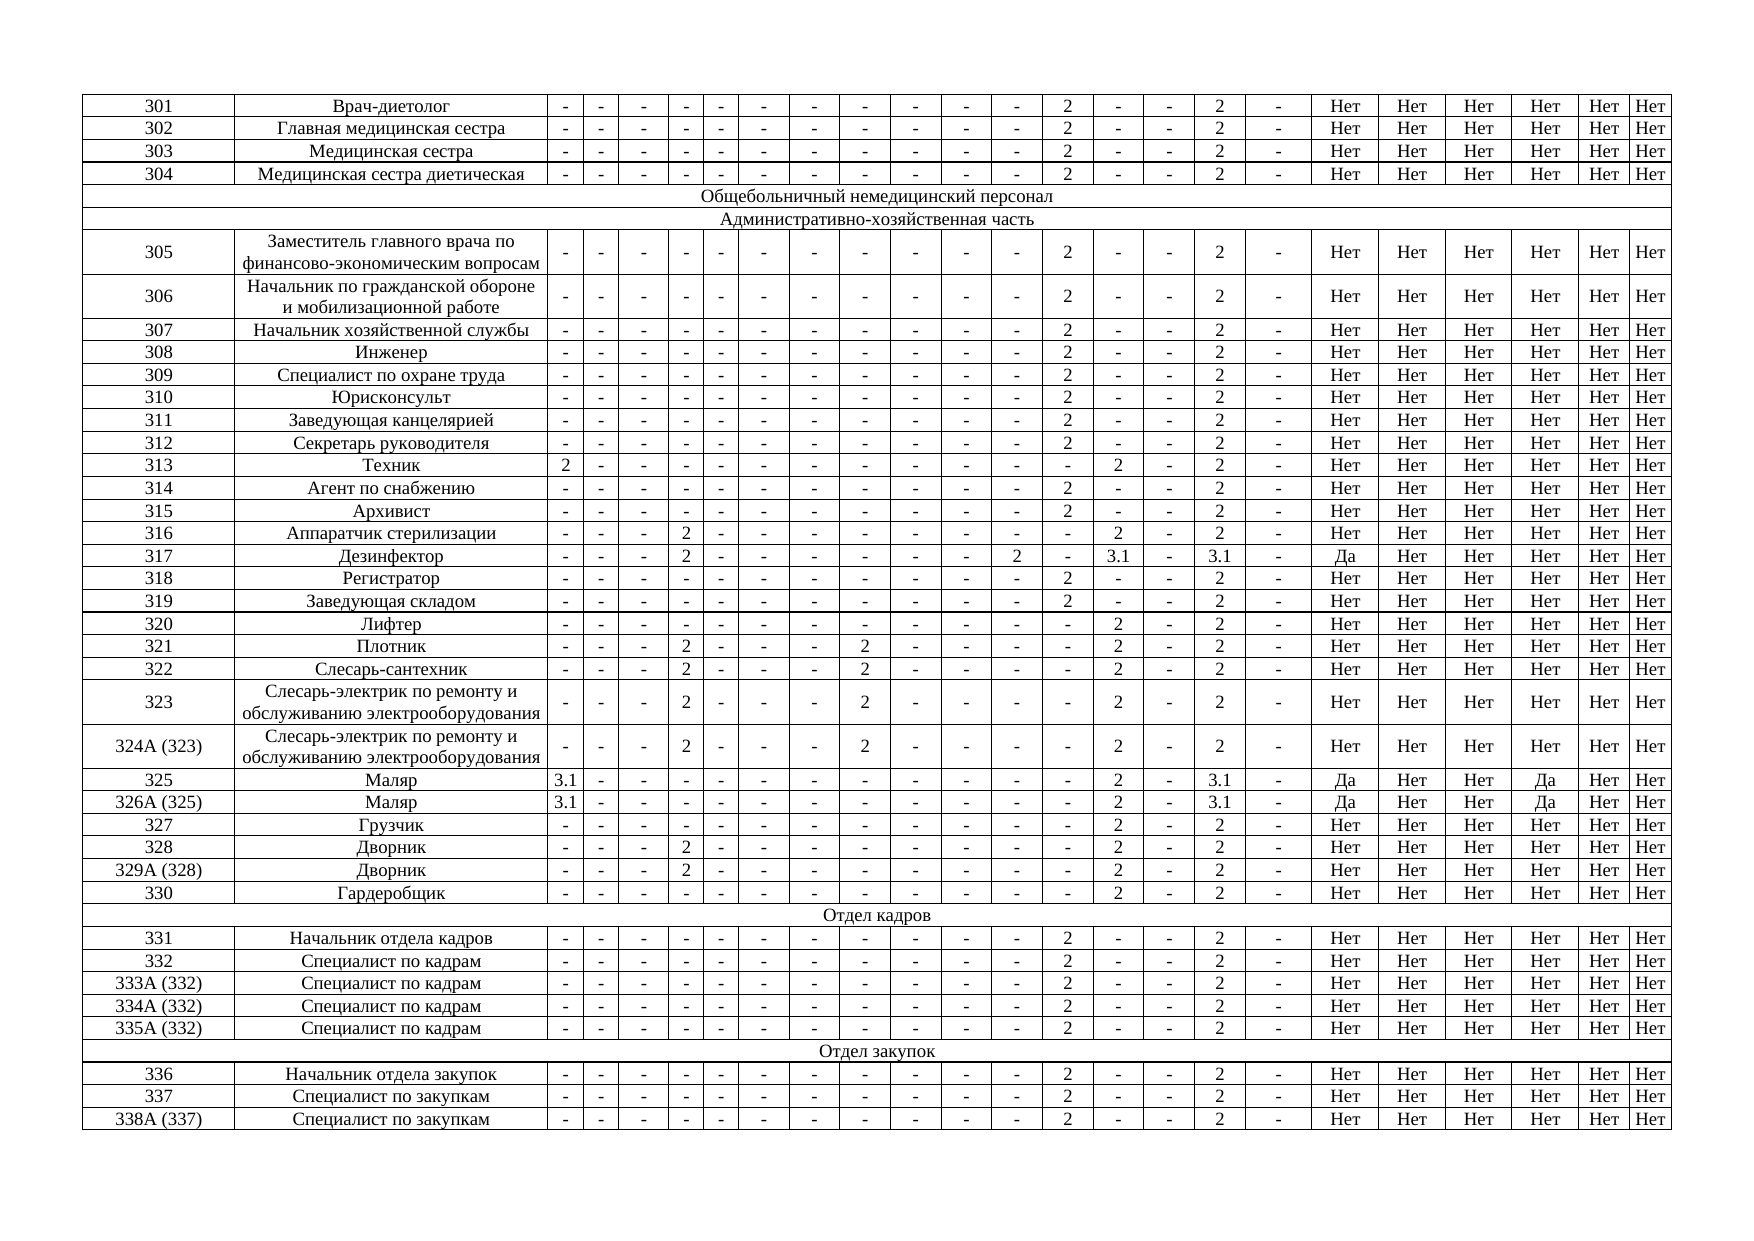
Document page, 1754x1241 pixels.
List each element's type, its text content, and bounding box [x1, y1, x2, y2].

table_cell - [619, 836, 668, 858]
table_cell 2 [1195, 927, 1245, 948]
table_cell 2 [669, 680, 703, 723]
table_cell - [739, 117, 789, 139]
table_cell Да [1312, 545, 1378, 566]
table_cell - [891, 995, 941, 1016]
table_cell 332 [83, 950, 234, 971]
table_cell Нет [1446, 814, 1511, 835]
table_cell 3.1 [548, 791, 583, 813]
table_cell - [584, 409, 618, 431]
table_cell - [1094, 972, 1143, 994]
table_cell Нет [1446, 791, 1511, 813]
table_cell - [992, 319, 1042, 340]
table_cell 2 [1043, 500, 1093, 521]
table_cell - [619, 409, 668, 431]
table_cell - [584, 950, 618, 971]
table_cell - [548, 409, 583, 431]
table_cell - [1043, 725, 1093, 768]
table_cell Нет [1312, 859, 1378, 881]
table_cell Административно-хозяйственная часть [83, 208, 1671, 229]
table_cell - [891, 882, 941, 903]
table_cell - [619, 500, 668, 521]
table_cell - [548, 140, 583, 161]
table_cell - [619, 613, 668, 634]
table_cell - [548, 882, 583, 903]
table_cell - [840, 140, 890, 161]
table_cell 2 [1195, 836, 1245, 858]
table_cell 315 [83, 500, 234, 521]
table_cell Нет [1446, 995, 1511, 1016]
table_cell - [1043, 680, 1093, 723]
table_cell - [584, 454, 618, 476]
table_cell Нет [1579, 522, 1629, 544]
table_cell - [1094, 364, 1143, 385]
table_cell 2 [1195, 341, 1245, 363]
table_cell - [704, 836, 738, 858]
table_cell Нет [1579, 635, 1629, 657]
table_cell 2 [1043, 319, 1093, 340]
table_cell 2 [1195, 454, 1245, 476]
table_cell - [619, 791, 668, 813]
table_cell Нет [1630, 319, 1671, 340]
table_cell - [992, 882, 1042, 903]
table_cell - [891, 545, 941, 566]
table_cell Аппаратчик стерилизации [235, 522, 547, 544]
table_cell - [1144, 1017, 1194, 1039]
table_cell - [548, 814, 583, 835]
table_cell - [739, 567, 789, 589]
table_cell - [704, 613, 738, 634]
table_cell 2 [1043, 432, 1093, 453]
table_cell - [619, 454, 668, 476]
table_cell - [548, 500, 583, 521]
table_cell - [619, 319, 668, 340]
table_cell - [1043, 882, 1093, 903]
table_cell - [942, 950, 991, 971]
table_cell Нет [1446, 927, 1511, 948]
table_cell - [992, 635, 1042, 657]
table_cell - [790, 432, 839, 453]
table_cell Нет [1379, 927, 1445, 948]
table_cell Нет [1512, 95, 1578, 116]
table_cell - [840, 230, 890, 273]
table_cell Нет [1312, 386, 1378, 408]
table_cell - [584, 995, 618, 1016]
table_cell - [1246, 1108, 1311, 1129]
table_cell - [669, 163, 703, 184]
table_cell Нет [1379, 341, 1445, 363]
table_cell 307 [83, 319, 234, 340]
table_cell - [704, 522, 738, 544]
table_cell Заведующая складом [235, 590, 547, 611]
table_cell - [739, 1063, 789, 1084]
table_cell - [669, 590, 703, 611]
table_cell Нет [1446, 567, 1511, 589]
table_cell Дворник [235, 836, 547, 858]
table_cell - [942, 836, 991, 858]
table_cell - [548, 386, 583, 408]
table_cell Нет [1312, 1017, 1378, 1039]
table_cell - [1094, 140, 1143, 161]
table_cell Врач-диетолог [235, 95, 547, 116]
table_cell 2 [669, 836, 703, 858]
table_cell - [1246, 1063, 1311, 1084]
table_cell Нет [1630, 386, 1671, 408]
table_cell Нет [1579, 882, 1629, 903]
table_cell - [584, 658, 618, 679]
table_cell - [942, 454, 991, 476]
table_cell Нет [1630, 140, 1671, 161]
table_cell - [584, 836, 618, 858]
table_cell - [942, 275, 991, 318]
table_cell - [1144, 995, 1194, 1016]
table_cell - [584, 769, 618, 790]
table_cell - [1094, 500, 1143, 521]
table_cell - [891, 972, 941, 994]
table_cell Нет [1446, 1108, 1511, 1129]
table_cell Нет [1579, 275, 1629, 318]
table_cell 338А (337) [83, 1108, 234, 1129]
table_cell - [790, 725, 839, 768]
table_cell - [1043, 814, 1093, 835]
table_cell Нет [1579, 386, 1629, 408]
table_cell - [1043, 635, 1093, 657]
table_cell - [1094, 341, 1143, 363]
table_cell - [891, 613, 941, 634]
table_cell - [992, 927, 1042, 948]
table_cell - [704, 927, 738, 948]
table_cell - [704, 567, 738, 589]
table_cell Нет [1512, 995, 1578, 1016]
table_cell Нет [1512, 275, 1578, 318]
table_cell - [1144, 680, 1194, 723]
table_cell - [1144, 364, 1194, 385]
table_cell Нет [1446, 836, 1511, 858]
table_cell - [942, 658, 991, 679]
table_cell - [584, 613, 618, 634]
table_cell - [739, 590, 789, 611]
table_cell - [992, 725, 1042, 768]
table_cell Да [1312, 769, 1378, 790]
table_cell Нет [1579, 927, 1629, 948]
table_cell - [1144, 477, 1194, 498]
table_cell - [891, 590, 941, 611]
table_cell - [584, 814, 618, 835]
table_cell - [992, 500, 1042, 521]
table_cell - [548, 275, 583, 318]
table_cell - [840, 1063, 890, 1084]
table_cell Нет [1630, 995, 1671, 1016]
table_cell - [790, 409, 839, 431]
table_cell - [584, 882, 618, 903]
table_cell Нет [1312, 454, 1378, 476]
table_cell Нет [1446, 1017, 1511, 1039]
table_cell - [584, 927, 618, 948]
table_cell - [1246, 275, 1311, 318]
table_cell Нет [1379, 658, 1445, 679]
table_cell - [790, 635, 839, 657]
table_cell Нет [1630, 477, 1671, 498]
table_cell - [1144, 95, 1194, 116]
table_cell - [739, 1085, 789, 1107]
table_cell - [584, 972, 618, 994]
table_cell Нет [1512, 814, 1578, 835]
table_cell - [669, 613, 703, 634]
table_cell - [619, 1017, 668, 1039]
table_cell - [548, 995, 583, 1016]
table_cell 2 [1195, 477, 1245, 498]
table_cell Нет [1379, 95, 1445, 116]
table_cell - [704, 950, 738, 971]
table_cell - [1246, 972, 1311, 994]
table_cell - [992, 836, 1042, 858]
table_cell - [619, 635, 668, 657]
table_cell - [992, 522, 1042, 544]
table_cell - [790, 163, 839, 184]
table_cell 316 [83, 522, 234, 544]
table_cell Нет [1579, 995, 1629, 1016]
table_cell - [548, 613, 583, 634]
table_cell - [619, 972, 668, 994]
table_cell Дезинфектор [235, 545, 547, 566]
table_cell - [891, 950, 941, 971]
table_cell - [942, 522, 991, 544]
table_cell - [619, 364, 668, 385]
table_cell - [739, 386, 789, 408]
table_cell - [840, 319, 890, 340]
table_cell 3.1 [1195, 545, 1245, 566]
table_cell - [1246, 409, 1311, 431]
table_cell - [942, 230, 991, 273]
table_cell - [584, 386, 618, 408]
table_cell - [942, 1108, 991, 1129]
table_cell Нет [1630, 1017, 1671, 1039]
table_cell Нет [1512, 725, 1578, 768]
table_cell Нет [1630, 1108, 1671, 1129]
table_cell - [1246, 386, 1311, 408]
table_cell Нет [1579, 545, 1629, 566]
table_cell - [1246, 725, 1311, 768]
table_cell - [840, 950, 890, 971]
table_cell Нет [1630, 230, 1671, 273]
table_cell Общебольничный немедицинский персонал [83, 185, 1671, 207]
table_cell - [669, 1085, 703, 1107]
table_cell - [1144, 1085, 1194, 1107]
table_cell - [790, 545, 839, 566]
table_cell - [548, 477, 583, 498]
table_cell - [1144, 545, 1194, 566]
table_cell 309 [83, 364, 234, 385]
table_cell 2 [840, 635, 890, 657]
table_cell - [619, 140, 668, 161]
table_cell - [790, 567, 839, 589]
table_cell - [790, 1063, 839, 1084]
table_cell 2 [1195, 972, 1245, 994]
table_cell 2 [1094, 814, 1143, 835]
table_cell - [790, 927, 839, 948]
table_cell Нет [1579, 814, 1629, 835]
table_cell - [942, 95, 991, 116]
table_cell - [739, 364, 789, 385]
table_cell - [669, 95, 703, 116]
table_cell - [669, 140, 703, 161]
table_cell Нет [1579, 769, 1629, 790]
table_cell - [992, 117, 1042, 139]
table_cell 302 [83, 117, 234, 139]
table_cell - [584, 432, 618, 453]
table_cell 2 [1094, 836, 1143, 858]
table_cell Нет [1446, 386, 1511, 408]
table_cell - [1144, 432, 1194, 453]
table_cell 2 [1195, 882, 1245, 903]
table_cell 333А (332) [83, 972, 234, 994]
table_cell - [891, 1108, 941, 1129]
table_cell - [669, 364, 703, 385]
table_cell - [840, 409, 890, 431]
table_cell 2 [1195, 319, 1245, 340]
table_cell - [739, 1017, 789, 1039]
table_cell - [992, 409, 1042, 431]
table_cell - [739, 1108, 789, 1129]
table_cell - [704, 163, 738, 184]
table_cell Нет [1630, 950, 1671, 971]
table_cell - [619, 163, 668, 184]
table_cell Нет [1312, 567, 1378, 589]
table_cell - [704, 95, 738, 116]
table_cell - [704, 500, 738, 521]
table_cell - [840, 972, 890, 994]
table_cell Нет [1312, 972, 1378, 994]
table_cell Нет [1446, 275, 1511, 318]
table_cell - [739, 140, 789, 161]
table_cell - [739, 613, 789, 634]
table_cell - [669, 275, 703, 318]
table_cell Нет [1579, 590, 1629, 611]
table_cell - [1246, 635, 1311, 657]
table_cell - [942, 882, 991, 903]
table_cell - [619, 769, 668, 790]
table_cell - [548, 725, 583, 768]
table_cell - [1144, 454, 1194, 476]
table_cell - [584, 1108, 618, 1129]
table_cell - [1094, 409, 1143, 431]
table_cell Отдел кадров [83, 904, 1671, 926]
table_cell Нет [1379, 409, 1445, 431]
table_cell 2 [1195, 522, 1245, 544]
table_cell - [1094, 1108, 1143, 1129]
table_cell - [891, 275, 941, 318]
table_cell Нет [1512, 972, 1578, 994]
table_cell - [619, 522, 668, 544]
table_cell Нет [1446, 545, 1511, 566]
table_cell 2 [1195, 567, 1245, 589]
table_cell Нет [1579, 613, 1629, 634]
table_cell - [548, 230, 583, 273]
table_cell - [1246, 836, 1311, 858]
table_cell - [584, 567, 618, 589]
table_cell Нет [1630, 432, 1671, 453]
table_cell - [669, 432, 703, 453]
table_cell 2 [1195, 95, 1245, 116]
table_cell - [548, 522, 583, 544]
table_cell - [992, 859, 1042, 881]
table_cell Нет [1512, 341, 1578, 363]
table_cell 2 [1043, 1108, 1093, 1129]
table_cell 2 [1043, 927, 1093, 948]
table_cell Нет [1512, 1017, 1578, 1039]
table_cell - [992, 658, 1042, 679]
table_cell - [942, 927, 991, 948]
table_cell - [1246, 1017, 1311, 1039]
table_cell Нет [1446, 319, 1511, 340]
table_cell - [548, 658, 583, 679]
table_cell 318 [83, 567, 234, 589]
table_cell Нет [1630, 95, 1671, 116]
table_cell - [1144, 117, 1194, 139]
table_cell - [1144, 319, 1194, 340]
table_cell Нет [1512, 836, 1578, 858]
table_cell - [1246, 432, 1311, 453]
table_cell Нет [1579, 230, 1629, 273]
table_cell - [704, 680, 738, 723]
table_cell Да [1312, 791, 1378, 813]
table_cell - [548, 432, 583, 453]
table_cell Юрисконсульт [235, 386, 547, 408]
table_cell - [1094, 950, 1143, 971]
table_cell Нет [1512, 950, 1578, 971]
table_cell 2 [992, 545, 1042, 566]
table_cell - [790, 477, 839, 498]
table_cell 303 [83, 140, 234, 161]
table_cell Нет [1446, 950, 1511, 971]
table_cell - [619, 882, 668, 903]
table_cell - [1043, 522, 1093, 544]
table_cell Нет [1379, 275, 1445, 318]
table_cell Нет [1512, 163, 1578, 184]
table_cell - [739, 995, 789, 1016]
table_cell - [739, 522, 789, 544]
table_cell Нет [1446, 769, 1511, 790]
table_cell - [619, 725, 668, 768]
table_cell - [891, 95, 941, 116]
table_cell - [840, 769, 890, 790]
table_cell 2 [1043, 590, 1093, 611]
table_cell 2 [1043, 1017, 1093, 1039]
table_cell 2 [1195, 230, 1245, 273]
table_cell Нет [1446, 522, 1511, 544]
table_cell Нет [1512, 364, 1578, 385]
table_cell - [840, 275, 890, 318]
table_cell - [669, 814, 703, 835]
table_cell - [584, 1017, 618, 1039]
table_cell - [942, 769, 991, 790]
table_cell - [992, 477, 1042, 498]
table_cell Нет [1579, 341, 1629, 363]
table_cell - [1144, 836, 1194, 858]
table_cell - [1246, 995, 1311, 1016]
table_cell - [548, 972, 583, 994]
table_cell Начальник отдела закупок [235, 1063, 547, 1084]
table_cell - [840, 364, 890, 385]
table_cell - [548, 364, 583, 385]
table_cell - [790, 364, 839, 385]
table_cell Нет [1446, 163, 1511, 184]
table_cell - [548, 859, 583, 881]
table_cell - [840, 1085, 890, 1107]
table_cell - [584, 725, 618, 768]
table_cell Нет [1579, 1063, 1629, 1084]
table_cell - [704, 545, 738, 566]
table_cell - [669, 477, 703, 498]
table_cell - [704, 275, 738, 318]
table_cell 328 [83, 836, 234, 858]
table_cell - [942, 680, 991, 723]
table_cell Нет [1312, 1085, 1378, 1107]
table_cell Нет [1379, 230, 1445, 273]
table_cell - [1144, 814, 1194, 835]
table_cell Медицинская сестра [235, 140, 547, 161]
table_cell 2 [1043, 117, 1093, 139]
table_cell - [669, 769, 703, 790]
table_cell 312 [83, 432, 234, 453]
table_cell - [840, 882, 890, 903]
table_cell - [669, 230, 703, 273]
table_cell 2 [1195, 725, 1245, 768]
table_cell - [942, 859, 991, 881]
table_cell - [548, 341, 583, 363]
table_cell Архивист [235, 500, 547, 521]
table_cell Нет [1579, 500, 1629, 521]
table_cell - [1246, 522, 1311, 544]
table_cell Нет [1579, 567, 1629, 589]
table_cell 2 [669, 725, 703, 768]
table_cell - [790, 814, 839, 835]
table_cell - [891, 658, 941, 679]
table_cell 2 [1195, 409, 1245, 431]
table_cell - [548, 1108, 583, 1129]
table_cell - [790, 590, 839, 611]
table_cell - [1144, 522, 1194, 544]
table_cell Нет [1379, 635, 1445, 657]
table_cell Нет [1312, 814, 1378, 835]
table_cell - [669, 500, 703, 521]
table_cell 324А (323) [83, 725, 234, 768]
table_cell - [669, 117, 703, 139]
table_cell - [704, 230, 738, 273]
table_cell - [619, 995, 668, 1016]
table_cell Нет [1579, 477, 1629, 498]
table_cell - [1246, 500, 1311, 521]
table_cell - [942, 725, 991, 768]
table_cell - [619, 95, 668, 116]
table_cell - [1144, 140, 1194, 161]
table_cell Нет [1379, 995, 1445, 1016]
table_cell - [790, 95, 839, 116]
table_cell - [992, 791, 1042, 813]
table_cell Нет [1579, 117, 1629, 139]
table_cell - [1246, 927, 1311, 948]
table_cell Нет [1379, 454, 1445, 476]
table_cell Нет [1579, 454, 1629, 476]
table_cell - [1144, 590, 1194, 611]
table_cell - [840, 454, 890, 476]
table_cell - [790, 882, 839, 903]
table_cell 2 [1043, 275, 1093, 318]
table_cell - [548, 567, 583, 589]
table_cell Нет [1512, 1108, 1578, 1129]
table_cell - [1144, 163, 1194, 184]
table_cell 2 [669, 658, 703, 679]
table_cell - [1094, 230, 1143, 273]
table_cell - [548, 95, 583, 116]
table_cell Нет [1630, 859, 1671, 881]
table_cell Нет [1512, 859, 1578, 881]
table_cell Нет [1312, 1108, 1378, 1129]
table_cell - [942, 635, 991, 657]
table_cell - [1144, 972, 1194, 994]
table_cell 2 [669, 522, 703, 544]
table_cell - [1094, 386, 1143, 408]
table_cell Специалист по кадрам [235, 1017, 547, 1039]
table_cell - [704, 658, 738, 679]
table_cell Техник [235, 454, 547, 476]
table_cell Нет [1446, 364, 1511, 385]
table_cell Грузчик [235, 814, 547, 835]
table_cell Нет [1630, 791, 1671, 813]
table_cell - [1144, 950, 1194, 971]
table_cell - [584, 545, 618, 566]
table_cell Нет [1512, 680, 1578, 723]
table_cell Нет [1312, 725, 1378, 768]
table_cell - [891, 477, 941, 498]
table_cell - [1246, 859, 1311, 881]
table_cell - [739, 95, 789, 116]
table_cell - [584, 1063, 618, 1084]
table_cell Нет [1312, 613, 1378, 634]
table_cell Нет [1579, 95, 1629, 116]
table_cell - [739, 545, 789, 566]
table_cell - [891, 500, 941, 521]
table_cell - [584, 680, 618, 723]
table_cell Нет [1446, 230, 1511, 273]
table_cell Слесарь-электрик по ремонту и обслуживанию электрооборудования [235, 680, 547, 723]
table_cell - [704, 364, 738, 385]
table_cell - [1144, 1063, 1194, 1084]
table_cell Нет [1379, 432, 1445, 453]
table_cell Нет [1312, 680, 1378, 723]
table_cell Нет [1312, 882, 1378, 903]
table_cell Нет [1312, 230, 1378, 273]
table_cell - [739, 409, 789, 431]
table_cell - [790, 386, 839, 408]
table_cell - [942, 409, 991, 431]
table_cell - [840, 386, 890, 408]
table_cell - [704, 1017, 738, 1039]
table_cell - [992, 769, 1042, 790]
table_cell Нет [1446, 859, 1511, 881]
table_cell - [992, 814, 1042, 835]
table_cell Нет [1312, 432, 1378, 453]
table_cell 327 [83, 814, 234, 835]
table_cell - [992, 590, 1042, 611]
table_cell - [1246, 567, 1311, 589]
table_cell - [1144, 859, 1194, 881]
table_cell 2 [1195, 1108, 1245, 1129]
table_cell Нет [1379, 791, 1445, 813]
table_cell - [1144, 658, 1194, 679]
table_cell - [840, 477, 890, 498]
table_cell Регистратор [235, 567, 547, 589]
table_cell Нет [1312, 477, 1378, 498]
table_cell Нет [1630, 117, 1671, 139]
table_cell Нет [1312, 364, 1378, 385]
table_cell - [704, 972, 738, 994]
table_cell Маляр [235, 769, 547, 790]
table_cell - [891, 319, 941, 340]
table_cell - [840, 836, 890, 858]
table_cell Специалист по закупкам [235, 1085, 547, 1107]
table_cell - [669, 1017, 703, 1039]
table_cell Специалист по кадрам [235, 972, 547, 994]
table_cell - [840, 500, 890, 521]
table_cell - [992, 275, 1042, 318]
table_cell Нет [1630, 658, 1671, 679]
table_cell - [790, 319, 839, 340]
table_cell - [891, 680, 941, 723]
table_cell - [1043, 545, 1093, 566]
table_cell 2 [1195, 814, 1245, 835]
table_cell - [619, 590, 668, 611]
table_cell - [1094, 567, 1143, 589]
table_cell - [1144, 927, 1194, 948]
table_cell - [739, 927, 789, 948]
table_cell - [840, 613, 890, 634]
table_cell 2 [1043, 341, 1093, 363]
table_cell Лифтер [235, 613, 547, 634]
table_cell Нет [1446, 409, 1511, 431]
table_cell - [942, 140, 991, 161]
table_cell 2 [1195, 500, 1245, 521]
table_cell Дворник [235, 859, 547, 881]
table_cell - [1043, 613, 1093, 634]
table_cell Нет [1446, 432, 1511, 453]
table_cell - [790, 500, 839, 521]
table_cell - [704, 432, 738, 453]
table_cell - [1246, 364, 1311, 385]
table_cell - [1246, 680, 1311, 723]
table_cell - [619, 477, 668, 498]
table_cell - [891, 117, 941, 139]
table_cell - [992, 140, 1042, 161]
table_cell Нет [1446, 117, 1511, 139]
table_cell Нет [1312, 275, 1378, 318]
table_cell Нет [1379, 117, 1445, 139]
table_cell 2 [1195, 613, 1245, 634]
table_cell 326А (325) [83, 791, 234, 813]
table_cell - [992, 1017, 1042, 1039]
table_cell - [942, 995, 991, 1016]
table_cell 2 [1043, 95, 1093, 116]
table_cell 2 [1043, 140, 1093, 161]
table_cell - [739, 635, 789, 657]
table_cell Нет [1512, 477, 1578, 498]
table_cell - [790, 769, 839, 790]
table_cell - [942, 1063, 991, 1084]
table_cell 2 [1195, 432, 1245, 453]
table_cell - [704, 882, 738, 903]
table_cell 2 [1195, 1017, 1245, 1039]
table_cell - [891, 725, 941, 768]
table_cell Нет [1512, 1063, 1578, 1084]
table_cell 2 [1043, 409, 1093, 431]
table_cell - [619, 950, 668, 971]
table_cell - [1246, 95, 1311, 116]
table_cell Нет [1379, 1017, 1445, 1039]
table_cell Заместитель главного врача по финансово-экономическим вопросам [235, 230, 547, 273]
table_cell - [669, 972, 703, 994]
table_cell - [942, 814, 991, 835]
table_cell - [1043, 658, 1093, 679]
table_cell Нет [1512, 567, 1578, 589]
table_cell Нет [1579, 859, 1629, 881]
table_cell - [942, 590, 991, 611]
table_cell - [992, 364, 1042, 385]
table_cell Нет [1312, 163, 1378, 184]
table_cell - [891, 1063, 941, 1084]
table_cell - [790, 658, 839, 679]
table_cell - [704, 477, 738, 498]
table_cell Нет [1579, 680, 1629, 723]
table_cell Нет [1512, 927, 1578, 948]
table_cell - [584, 791, 618, 813]
table_cell - [1094, 477, 1143, 498]
table_cell Нет [1630, 927, 1671, 948]
table_cell Нет [1579, 950, 1629, 971]
table_cell 301 [83, 95, 234, 116]
table_cell - [790, 680, 839, 723]
table_cell - [619, 1063, 668, 1084]
table_cell 2 [1043, 230, 1093, 273]
table_cell - [942, 500, 991, 521]
table_cell Да [1512, 791, 1578, 813]
table_cell - [840, 432, 890, 453]
table_cell Нет [1512, 590, 1578, 611]
table_cell - [739, 769, 789, 790]
table_cell 2 [1043, 1063, 1093, 1084]
table_cell - [739, 836, 789, 858]
table_cell - [669, 927, 703, 948]
table_cell Специалист по охране труда [235, 364, 547, 385]
table_cell Нет [1379, 477, 1445, 498]
table_cell Нет [1630, 522, 1671, 544]
table_cell 2 [548, 454, 583, 476]
table_cell 2 [1043, 386, 1093, 408]
table_cell - [840, 567, 890, 589]
table_cell Нет [1312, 95, 1378, 116]
table_cell Нет [1512, 409, 1578, 431]
table_cell Специалист по кадрам [235, 950, 547, 971]
table_cell Нет [1379, 1085, 1445, 1107]
table_cell Нет [1446, 613, 1511, 634]
table_cell - [840, 522, 890, 544]
table_cell - [992, 972, 1042, 994]
table_cell - [584, 1085, 618, 1107]
table_cell Нет [1312, 995, 1378, 1016]
table_cell Нет [1379, 386, 1445, 408]
table_cell - [1144, 409, 1194, 431]
table_cell Нет [1379, 814, 1445, 835]
table_cell 323 [83, 680, 234, 723]
table_cell - [891, 364, 941, 385]
table_cell - [1043, 836, 1093, 858]
table_cell Нет [1379, 769, 1445, 790]
table_cell Нет [1512, 882, 1578, 903]
table_cell - [704, 1063, 738, 1084]
table_cell - [584, 522, 618, 544]
table_cell - [669, 386, 703, 408]
table_cell Нет [1579, 409, 1629, 431]
table_cell - [1094, 275, 1143, 318]
table_cell Нет [1446, 500, 1511, 521]
table_cell - [790, 995, 839, 1016]
table_cell - [669, 1063, 703, 1084]
table_cell Нет [1379, 567, 1445, 589]
table_cell - [669, 882, 703, 903]
table_cell - [891, 769, 941, 790]
table_cell - [790, 859, 839, 881]
table_cell - [992, 432, 1042, 453]
table_cell 321 [83, 635, 234, 657]
table_cell - [548, 545, 583, 566]
table_cell 2 [1195, 1085, 1245, 1107]
table_cell 2 [1094, 635, 1143, 657]
table_cell - [1144, 613, 1194, 634]
table_cell - [840, 117, 890, 139]
table_cell Нет [1379, 590, 1445, 611]
table_cell - [942, 545, 991, 566]
table_cell - [992, 567, 1042, 589]
table_cell Нет [1446, 95, 1511, 116]
table_cell Нет [1312, 836, 1378, 858]
table_cell - [704, 725, 738, 768]
table_cell Нет [1379, 140, 1445, 161]
table_cell Нет [1446, 1063, 1511, 1084]
table_cell - [739, 859, 789, 881]
table_cell - [739, 680, 789, 723]
table_cell - [790, 613, 839, 634]
table_cell - [669, 995, 703, 1016]
table_cell - [1246, 613, 1311, 634]
table_cell Специалист по кадрам [235, 995, 547, 1016]
table_cell 3.1 [548, 769, 583, 790]
table_cell - [1246, 230, 1311, 273]
table_cell - [739, 972, 789, 994]
table_cell Секретарь руководителя [235, 432, 547, 453]
table_cell Нет [1630, 635, 1671, 657]
table_cell Нет [1446, 635, 1511, 657]
table_cell Нет [1512, 454, 1578, 476]
table_cell Нет [1630, 1085, 1671, 1107]
table_cell Заведующая канцелярией [235, 409, 547, 431]
table_cell - [1246, 882, 1311, 903]
table_cell - [1094, 117, 1143, 139]
table_cell Нет [1379, 950, 1445, 971]
table_cell - [1246, 769, 1311, 790]
table_cell - [1246, 341, 1311, 363]
table_cell 319 [83, 590, 234, 611]
table_cell 2 [1043, 972, 1093, 994]
table_cell Нет [1446, 140, 1511, 161]
table_cell Нет [1312, 522, 1378, 544]
table_cell Начальник отдела кадров [235, 927, 547, 948]
table_cell - [1144, 725, 1194, 768]
table_cell Нет [1630, 364, 1671, 385]
table_cell 2 [840, 658, 890, 679]
table_cell - [1144, 567, 1194, 589]
table_cell - [790, 1017, 839, 1039]
table_cell - [584, 364, 618, 385]
table_cell - [1246, 163, 1311, 184]
table_cell 2 [1195, 386, 1245, 408]
table_cell Нет [1630, 275, 1671, 318]
table_cell 2 [1094, 725, 1143, 768]
table_cell - [1144, 635, 1194, 657]
table_cell 2 [1195, 163, 1245, 184]
table_cell Нет [1312, 950, 1378, 971]
table_cell - [739, 658, 789, 679]
table_cell Нет [1579, 319, 1629, 340]
table_cell - [840, 95, 890, 116]
table_cell - [704, 995, 738, 1016]
table_cell - [584, 635, 618, 657]
table_cell - [584, 140, 618, 161]
table_cell - [1094, 432, 1143, 453]
table_cell 337 [83, 1085, 234, 1107]
table_cell - [548, 117, 583, 139]
table_cell Да [1512, 769, 1578, 790]
table_cell Нет [1630, 725, 1671, 768]
table_cell 2 [1094, 769, 1143, 790]
table_cell 2 [1195, 117, 1245, 139]
table_cell Слесарь-сантехник [235, 658, 547, 679]
table_cell - [1246, 1085, 1311, 1107]
table_cell - [619, 341, 668, 363]
table_cell - [1246, 477, 1311, 498]
table_cell - [790, 1085, 839, 1107]
table_cell - [1144, 341, 1194, 363]
table_cell - [891, 432, 941, 453]
table_cell - [704, 409, 738, 431]
table_cell - [840, 545, 890, 566]
table_cell Нет [1379, 522, 1445, 544]
table_cell - [584, 117, 618, 139]
table_cell - [790, 140, 839, 161]
table_cell Нет [1312, 341, 1378, 363]
table_cell Нет [1446, 590, 1511, 611]
table_cell - [1246, 319, 1311, 340]
table_cell Нет [1312, 590, 1378, 611]
table_cell - [1094, 1085, 1143, 1107]
table_cell 2 [1043, 1085, 1093, 1107]
table_cell - [840, 1108, 890, 1129]
table_cell - [739, 341, 789, 363]
table_cell - [790, 230, 839, 273]
table_cell - [619, 275, 668, 318]
table_cell - [548, 950, 583, 971]
table_cell - [840, 995, 890, 1016]
table_cell - [1144, 882, 1194, 903]
table_cell - [584, 859, 618, 881]
table_cell - [619, 814, 668, 835]
table_cell Нет [1379, 1063, 1445, 1084]
table_cell 2 [669, 545, 703, 566]
table_cell - [1094, 163, 1143, 184]
table_cell - [704, 117, 738, 139]
table_cell - [891, 140, 941, 161]
table_cell - [619, 680, 668, 723]
table_cell - [704, 454, 738, 476]
table_cell Нет [1512, 117, 1578, 139]
table_cell Нет [1630, 972, 1671, 994]
table_cell 311 [83, 409, 234, 431]
table_cell - [891, 836, 941, 858]
table_cell 329А (328) [83, 859, 234, 881]
table_cell - [1043, 454, 1093, 476]
table_cell 2 [1195, 680, 1245, 723]
table_cell - [739, 814, 789, 835]
table_cell Нет [1379, 680, 1445, 723]
table_cell - [891, 1085, 941, 1107]
table_cell - [548, 836, 583, 858]
table_cell - [669, 1108, 703, 1129]
table_cell Нет [1630, 454, 1671, 476]
table_cell - [840, 791, 890, 813]
table_cell - [840, 341, 890, 363]
table_cell Нет [1379, 500, 1445, 521]
table_cell - [739, 477, 789, 498]
table_cell - [619, 1085, 668, 1107]
table_cell Нет [1379, 725, 1445, 768]
table_cell 304 [83, 163, 234, 184]
table_cell Нет [1379, 972, 1445, 994]
table_cell Нет [1630, 680, 1671, 723]
table_cell - [739, 432, 789, 453]
table_cell - [1246, 140, 1311, 161]
table_cell - [669, 409, 703, 431]
table_cell 2 [1094, 680, 1143, 723]
table_cell - [891, 791, 941, 813]
table_cell - [584, 341, 618, 363]
table_cell - [739, 791, 789, 813]
table_cell - [790, 950, 839, 971]
table_cell Нет [1379, 364, 1445, 385]
table_cell - [1094, 927, 1143, 948]
table_cell - [891, 454, 941, 476]
table_cell - [619, 1108, 668, 1129]
table_cell - [891, 635, 941, 657]
table_cell - [584, 319, 618, 340]
table_cell - [704, 590, 738, 611]
table_cell - [669, 319, 703, 340]
table_cell - [840, 927, 890, 948]
table_cell - [790, 454, 839, 476]
table_cell Слесарь-электрик по ремонту и обслуживанию электрооборудования [235, 725, 547, 768]
table_cell - [704, 814, 738, 835]
table_cell - [548, 319, 583, 340]
table_cell - [669, 791, 703, 813]
table_cell - [790, 1108, 839, 1129]
table_cell - [704, 1108, 738, 1129]
table_cell - [891, 814, 941, 835]
table_cell - [619, 117, 668, 139]
table_cell Нет [1630, 590, 1671, 611]
table_cell - [1144, 386, 1194, 408]
table_cell - [992, 163, 1042, 184]
table_cell - [790, 522, 839, 544]
table_cell 2 [1195, 1063, 1245, 1084]
table_cell - [891, 567, 941, 589]
table_cell - [548, 1017, 583, 1039]
table_cell Нет [1630, 1063, 1671, 1084]
table_cell - [704, 341, 738, 363]
table_cell Нет [1579, 658, 1629, 679]
table_cell 2 [1195, 590, 1245, 611]
table_cell - [1144, 1108, 1194, 1129]
table_cell 2 [1094, 454, 1143, 476]
table_cell Нет [1579, 432, 1629, 453]
table_cell 2 [669, 859, 703, 881]
table_cell 2 [669, 635, 703, 657]
table_cell Нет [1512, 613, 1578, 634]
table_cell - [739, 275, 789, 318]
table_cell - [790, 341, 839, 363]
table_cell - [992, 341, 1042, 363]
table_cell Нет [1379, 882, 1445, 903]
table_cell - [619, 230, 668, 273]
table_cell - [942, 1017, 991, 1039]
table_cell Инженер [235, 341, 547, 363]
table_cell 313 [83, 454, 234, 476]
table_cell - [1094, 319, 1143, 340]
table_cell - [1043, 791, 1093, 813]
table_cell - [992, 613, 1042, 634]
table_cell - [1144, 791, 1194, 813]
table_cell Нет [1312, 635, 1378, 657]
table_cell - [891, 386, 941, 408]
table_cell Нет [1630, 500, 1671, 521]
table_cell - [840, 590, 890, 611]
table_cell Начальник хозяйственной службы [235, 319, 547, 340]
table_cell - [992, 1063, 1042, 1084]
table_cell Нет [1512, 1085, 1578, 1107]
table_cell Нет [1446, 477, 1511, 498]
table_cell - [942, 163, 991, 184]
table_cell Нет [1512, 386, 1578, 408]
table_cell 2 [1043, 163, 1093, 184]
table_cell Плотник [235, 635, 547, 657]
table_cell - [840, 1017, 890, 1039]
table_cell 2 [1195, 275, 1245, 318]
table_cell - [942, 432, 991, 453]
table_cell - [891, 859, 941, 881]
table_cell - [992, 950, 1042, 971]
table_cell Начальник по гражданской обороне и мобилизационной работе [235, 275, 547, 318]
table_cell - [619, 927, 668, 948]
table_cell 2 [1195, 658, 1245, 679]
table_cell 2 [1043, 995, 1093, 1016]
table_cell - [942, 613, 991, 634]
table_cell - [942, 972, 991, 994]
table_cell - [548, 680, 583, 723]
table_cell - [584, 477, 618, 498]
table_cell - [619, 545, 668, 566]
table_cell - [704, 386, 738, 408]
table_cell - [548, 590, 583, 611]
table_cell - [739, 500, 789, 521]
table_cell Медицинская сестра диетическая [235, 163, 547, 184]
table_cell - [1246, 950, 1311, 971]
table_cell Нет [1512, 522, 1578, 544]
table_cell - [619, 658, 668, 679]
table_cell - [584, 590, 618, 611]
table_cell - [619, 859, 668, 881]
table_cell - [548, 1085, 583, 1107]
table_cell 314 [83, 477, 234, 498]
table_cell - [891, 341, 941, 363]
table_cell 3.1 [1195, 769, 1245, 790]
table_cell - [942, 117, 991, 139]
table_cell Маляр [235, 791, 547, 813]
table_cell 317 [83, 545, 234, 566]
table_cell - [619, 567, 668, 589]
table_cell - [1094, 995, 1143, 1016]
table_cell Нет [1630, 567, 1671, 589]
table_cell Нет [1512, 658, 1578, 679]
table_cell Нет [1446, 725, 1511, 768]
table_cell Нет [1579, 163, 1629, 184]
table_cell 320 [83, 613, 234, 634]
table_cell 322 [83, 658, 234, 679]
table_cell - [1144, 230, 1194, 273]
table_cell - [992, 680, 1042, 723]
table_cell 2 [1043, 364, 1093, 385]
table_cell - [704, 319, 738, 340]
table_cell - [1094, 590, 1143, 611]
table_cell Нет [1446, 454, 1511, 476]
table_cell 2 [1195, 995, 1245, 1016]
table_cell 2 [840, 680, 890, 723]
table_cell - [790, 836, 839, 858]
table_cell Нет [1379, 836, 1445, 858]
table_cell - [840, 859, 890, 881]
table_cell - [942, 567, 991, 589]
table_cell Нет [1312, 1063, 1378, 1084]
table_cell Нет [1512, 230, 1578, 273]
table_cell - [704, 769, 738, 790]
table_cell Нет [1579, 1108, 1629, 1129]
table_cell - [548, 927, 583, 948]
table_cell 2 [1094, 658, 1143, 679]
table_cell 305 [83, 230, 234, 273]
table_cell - [704, 635, 738, 657]
table_cell Нет [1312, 500, 1378, 521]
table_cell Нет [1579, 725, 1629, 768]
table_cell Нет [1446, 658, 1511, 679]
table_cell Нет [1379, 163, 1445, 184]
table_cell - [704, 791, 738, 813]
table_cell Специалист по закупкам [235, 1108, 547, 1129]
table_cell - [891, 163, 941, 184]
table_cell - [669, 454, 703, 476]
table_cell Нет [1312, 140, 1378, 161]
table_cell Нет [1446, 680, 1511, 723]
table_cell 308 [83, 341, 234, 363]
table_cell - [619, 432, 668, 453]
table_cell 331 [83, 927, 234, 948]
table_cell 2 [1094, 613, 1143, 634]
table_cell 310 [83, 386, 234, 408]
table_cell Нет [1512, 140, 1578, 161]
table_cell - [1246, 791, 1311, 813]
table_cell Нет [1512, 545, 1578, 566]
table_cell 325 [83, 769, 234, 790]
table_cell - [584, 95, 618, 116]
table_cell - [739, 950, 789, 971]
table_cell Нет [1312, 658, 1378, 679]
table_cell - [584, 230, 618, 273]
table_cell 2 [1094, 791, 1143, 813]
table_cell - [1094, 1017, 1143, 1039]
table_cell Нет [1630, 814, 1671, 835]
table_cell - [1043, 769, 1093, 790]
table_cell - [1144, 769, 1194, 790]
table_cell - [942, 386, 991, 408]
table_cell - [942, 1085, 991, 1107]
table_cell Нет [1446, 1085, 1511, 1107]
table_cell - [891, 927, 941, 948]
table_cell - [669, 950, 703, 971]
table_cell Нет [1446, 972, 1511, 994]
table_cell 2 [1195, 950, 1245, 971]
table_cell - [739, 725, 789, 768]
table_cell 330 [83, 882, 234, 903]
table_cell 336 [83, 1063, 234, 1084]
table_cell 2 [1094, 522, 1143, 544]
table_cell - [790, 117, 839, 139]
table_cell - [704, 140, 738, 161]
table_cell Нет [1630, 341, 1671, 363]
table_cell - [584, 500, 618, 521]
table_cell 306 [83, 275, 234, 318]
table_cell 2 [1195, 140, 1245, 161]
table_cell Главная медицинская сестра [235, 117, 547, 139]
table_cell Агент по снабжению [235, 477, 547, 498]
table_cell - [669, 341, 703, 363]
table_cell 335А (332) [83, 1017, 234, 1039]
table_cell - [891, 409, 941, 431]
table_cell - [739, 163, 789, 184]
table_cell - [1246, 814, 1311, 835]
table_cell - [704, 859, 738, 881]
table_cell Нет [1312, 117, 1378, 139]
table_cell Нет [1379, 859, 1445, 881]
table_cell - [992, 454, 1042, 476]
table_cell Нет [1579, 1085, 1629, 1107]
table_cell 2 [1094, 882, 1143, 903]
table_cell - [704, 1085, 738, 1107]
table_cell - [584, 275, 618, 318]
table_cell Нет [1312, 409, 1378, 431]
table_cell - [739, 319, 789, 340]
table_cell Нет [1630, 836, 1671, 858]
table_cell Нет [1512, 319, 1578, 340]
table_cell - [992, 1108, 1042, 1129]
table_cell 3.1 [1094, 545, 1143, 566]
table_cell Нет [1379, 1108, 1445, 1129]
table_cell - [790, 791, 839, 813]
table_cell - [1246, 117, 1311, 139]
table_cell - [669, 567, 703, 589]
table_cell 2 [1043, 950, 1093, 971]
table_cell - [942, 364, 991, 385]
table_cell - [739, 230, 789, 273]
table_cell - [840, 814, 890, 835]
table_cell - [1144, 500, 1194, 521]
table_cell - [1246, 454, 1311, 476]
table_cell - [891, 1017, 941, 1039]
table_cell - [1043, 859, 1093, 881]
table_cell - [942, 319, 991, 340]
table_cell - [992, 230, 1042, 273]
table_cell 2 [1043, 567, 1093, 589]
table_cell Нет [1630, 409, 1671, 431]
table_cell - [942, 791, 991, 813]
table_cell Нет [1579, 836, 1629, 858]
table_cell - [739, 454, 789, 476]
table_cell Нет [1379, 545, 1445, 566]
table_cell - [548, 1063, 583, 1084]
table_cell - [548, 163, 583, 184]
table_cell Нет [1630, 882, 1671, 903]
table_cell Нет [1630, 163, 1671, 184]
table_cell - [790, 275, 839, 318]
table_cell Нет [1512, 635, 1578, 657]
table_cell 2 [1195, 364, 1245, 385]
table_cell 2 [840, 725, 890, 768]
table_cell Нет [1512, 500, 1578, 521]
table_cell 3.1 [1195, 791, 1245, 813]
table_cell - [942, 477, 991, 498]
table_cell - [1246, 545, 1311, 566]
table_cell - [891, 522, 941, 544]
table_cell - [739, 882, 789, 903]
table_cell - [548, 635, 583, 657]
table_cell - [942, 341, 991, 363]
table_cell - [1094, 1063, 1143, 1084]
table_cell Нет [1630, 545, 1671, 566]
table_cell Гардеробщик [235, 882, 547, 903]
table_cell Нет [1446, 341, 1511, 363]
table_cell - [619, 386, 668, 408]
table_cell 2 [1195, 635, 1245, 657]
table_cell Нет [1630, 613, 1671, 634]
table_cell Нет [1630, 769, 1671, 790]
table_cell Нет [1312, 319, 1378, 340]
table_cell Нет [1579, 972, 1629, 994]
table_cell Нет [1312, 927, 1378, 948]
table_cell - [992, 1085, 1042, 1107]
table_cell Нет [1446, 882, 1511, 903]
table_cell - [992, 95, 1042, 116]
table_cell - [840, 163, 890, 184]
table_cell 2 [1195, 859, 1245, 881]
table_cell Нет [1579, 791, 1629, 813]
table_cell - [992, 995, 1042, 1016]
table_cell Нет [1579, 140, 1629, 161]
table_cell - [1246, 658, 1311, 679]
table_cell Нет [1379, 613, 1445, 634]
table_cell - [1144, 275, 1194, 318]
table_cell - [1094, 95, 1143, 116]
table_cell Нет [1579, 364, 1629, 385]
table_cell Нет [1379, 319, 1445, 340]
table_cell - [584, 163, 618, 184]
table_cell 2 [1094, 859, 1143, 881]
table_cell - [1246, 590, 1311, 611]
table_cell Отдел закупок [83, 1040, 1671, 1061]
table_cell - [891, 230, 941, 273]
table_cell Нет [1512, 432, 1578, 453]
table_cell 2 [1043, 477, 1093, 498]
table_cell 334А (332) [83, 995, 234, 1016]
table_cell - [790, 972, 839, 994]
table_cell Нет [1579, 1017, 1629, 1039]
table_cell - [992, 386, 1042, 408]
